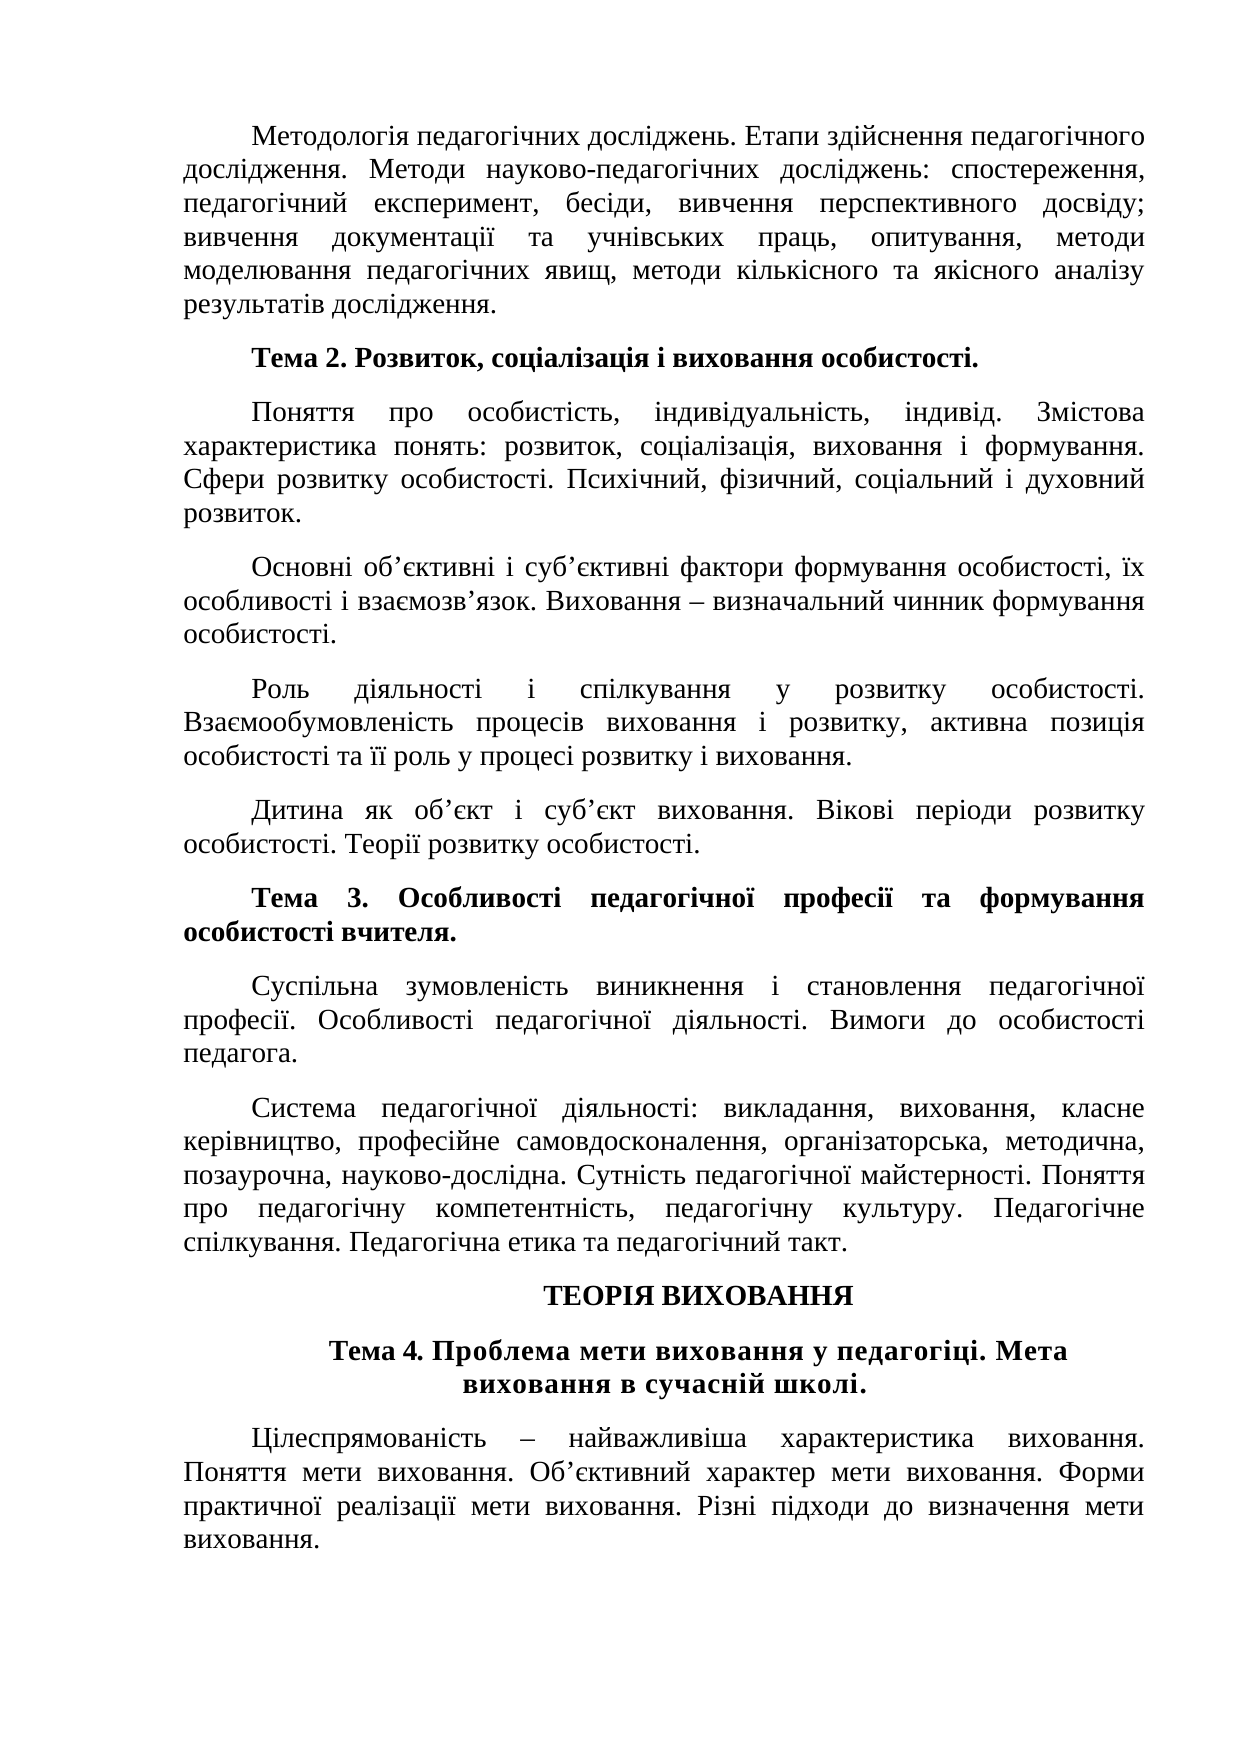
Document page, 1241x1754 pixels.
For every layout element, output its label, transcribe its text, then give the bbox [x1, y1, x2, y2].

text Суспільна зумовленість виникнення і становлення педагогічної професії. Особливості педагогічної діяльності. Вимоги до особистості педагога. [183, 968, 1146, 1069]
text ТЕОРІЯ ВИХОВАННЯ [183, 1278, 1146, 1312]
text Система педагогічної діяльності: викладання, виховання, класне керівництво, професійне самовдосконалення, організаторська, методична, позаурочна, науково-дослідна. Сутність педагогічної майстерності. Поняття про педагогічну компетентність, педагогічну культуру. Педагогічне спілкування. Педагогічна етика та педагогічний такт. [183, 1090, 1146, 1257]
text Цілеспрямованість – найважливіша характеристика виховання. Поняття мети виховання. Об’єктивний характер мети виховання. Форми практичної реалізації мети виховання. Різні підходи до визначення мети виховання. [183, 1421, 1146, 1555]
text Роль діяльності і спілкування у розвитку особистості. Взаємообумовленість процесів виховання і розвитку, активна позиція особистості та її роль у процесі розвитку і виховання. [183, 671, 1146, 772]
text Тема 2. Розвиток, соціалізація і виховання особистості. [183, 340, 1146, 374]
text Тема 3. Особливості педагогічної професії та формування особистості вчителя. [183, 880, 1146, 947]
text Основні об’єктивні і суб’єктивні фактори формування особистості, їх особливості і взаємозв’язок. Виховання – визначальний чинник формування особистості. [183, 549, 1146, 650]
text Поняття про особистість, індивідуальність, індивід. Змістова характеристика понять: розвиток, соціалізація, виховання і формування. Сфери розвитку особистості. Психічний, фізичний, соціальний і духовний розвиток. [183, 394, 1146, 529]
text Тема 4. Проблема мети виховання у педагогіці. Мета виховання в сучасній школі. [183, 1333, 1146, 1400]
text Дитина як об’єкт і суб’єкт виховання. Вікові періоди розвитку особистості. Теорії розвитку особистості. [183, 792, 1146, 859]
text Методологія педагогічних досліджень. Етапи здійснення педагогічного дослідження. Методи науково-педагогічних досліджень: спостереження, педагогічний експеримент, бесіди, вивчення перспективного досвіду; вивчення документації та учнівських праць, опитування, методи моделювання педагогічних явищ, методи кількісного та якісного аналізу результатів дослідження. [183, 118, 1146, 319]
